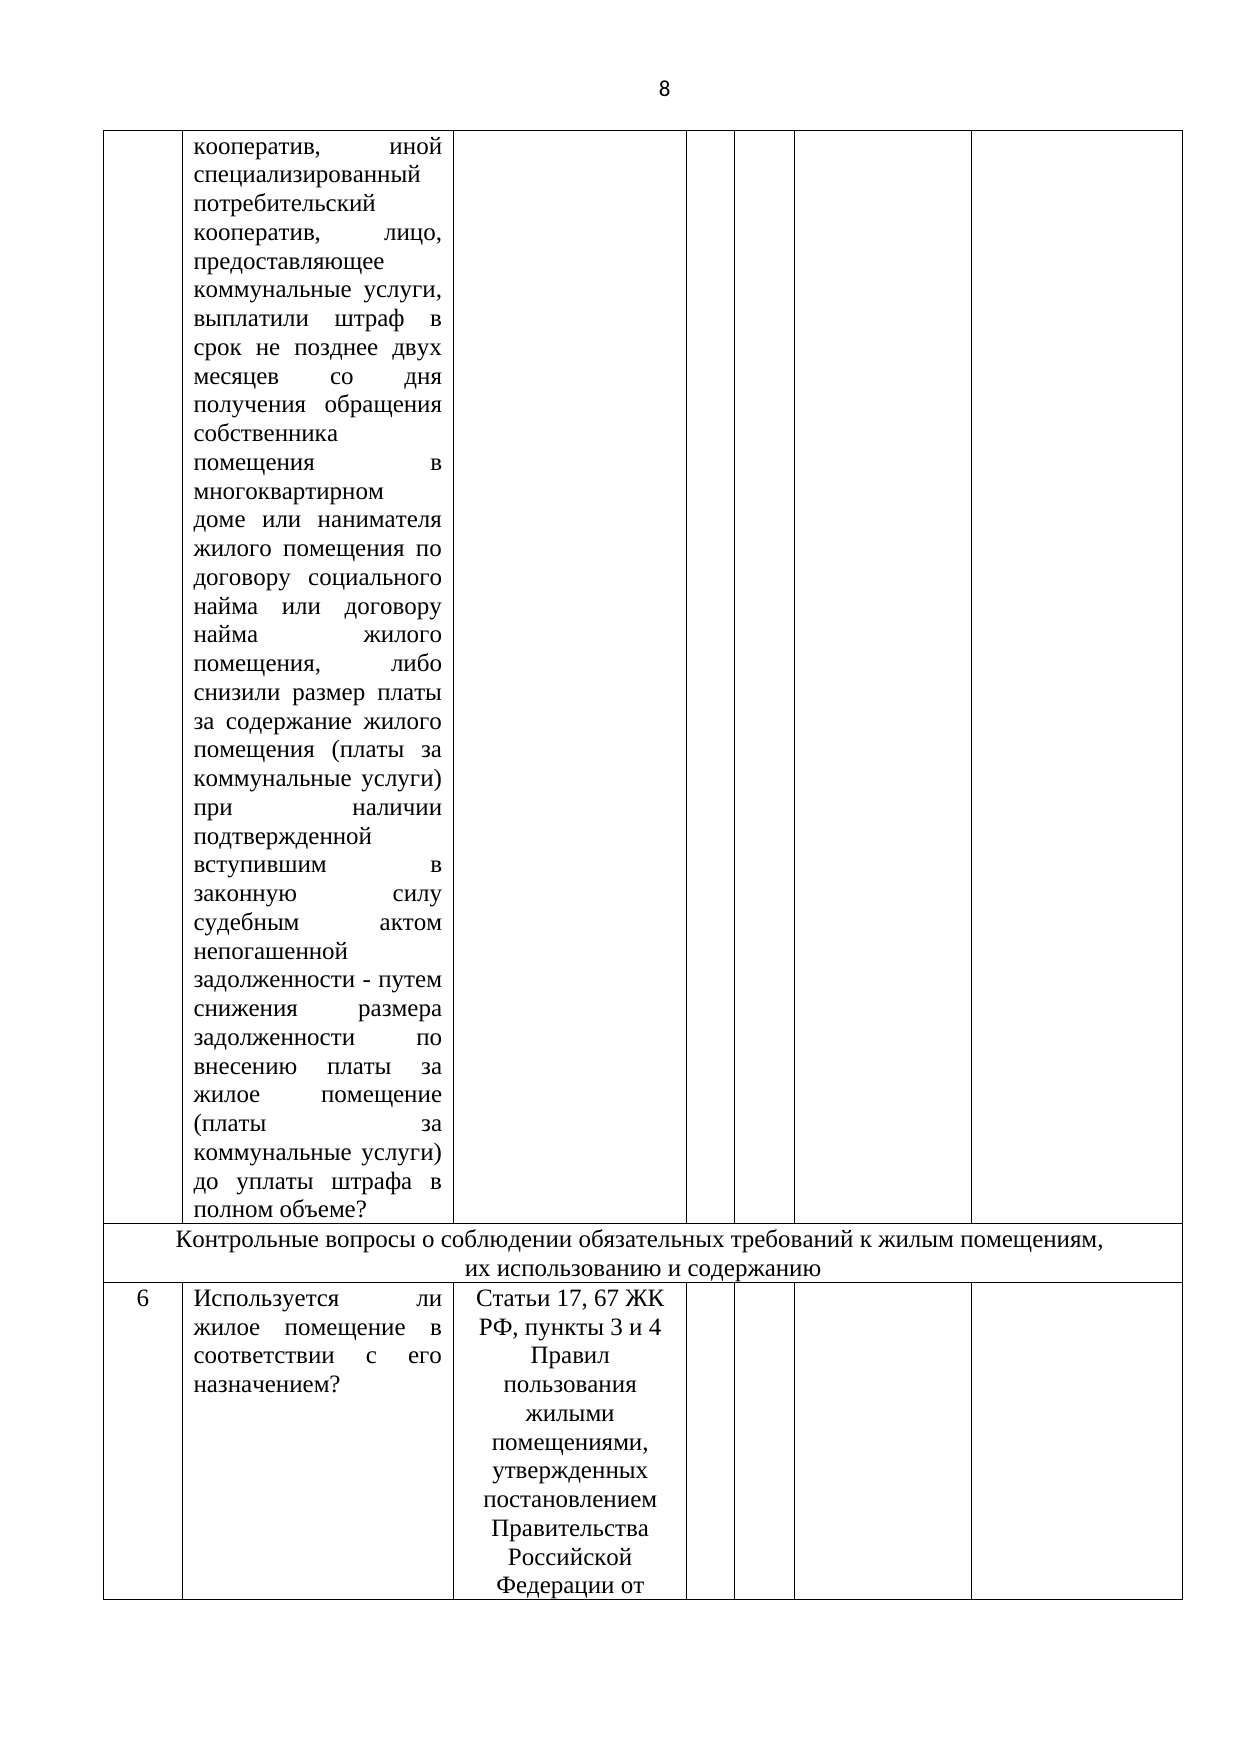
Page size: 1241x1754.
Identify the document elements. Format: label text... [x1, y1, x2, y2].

table_cell [795, 1283, 971, 1599]
table_cell Контрольные вопросы о соблюдении обязательных требований к жилым помещениям, их использованию и содержанию [104, 1224, 1182, 1282]
table_cell [687, 1283, 734, 1599]
table_cell [687, 131, 734, 1223]
table_cell 5 [104, 131, 182, 1223]
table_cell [454, 1283, 686, 1599]
table_cell [735, 1283, 794, 1599]
table_cell [795, 131, 971, 1223]
table_cell [735, 131, 794, 1223]
table_cell [972, 1283, 1182, 1599]
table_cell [183, 131, 453, 1223]
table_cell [454, 131, 686, 1223]
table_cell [183, 1283, 453, 1599]
table_cell 6 [104, 1283, 182, 1599]
table_cell [972, 131, 1182, 1223]
